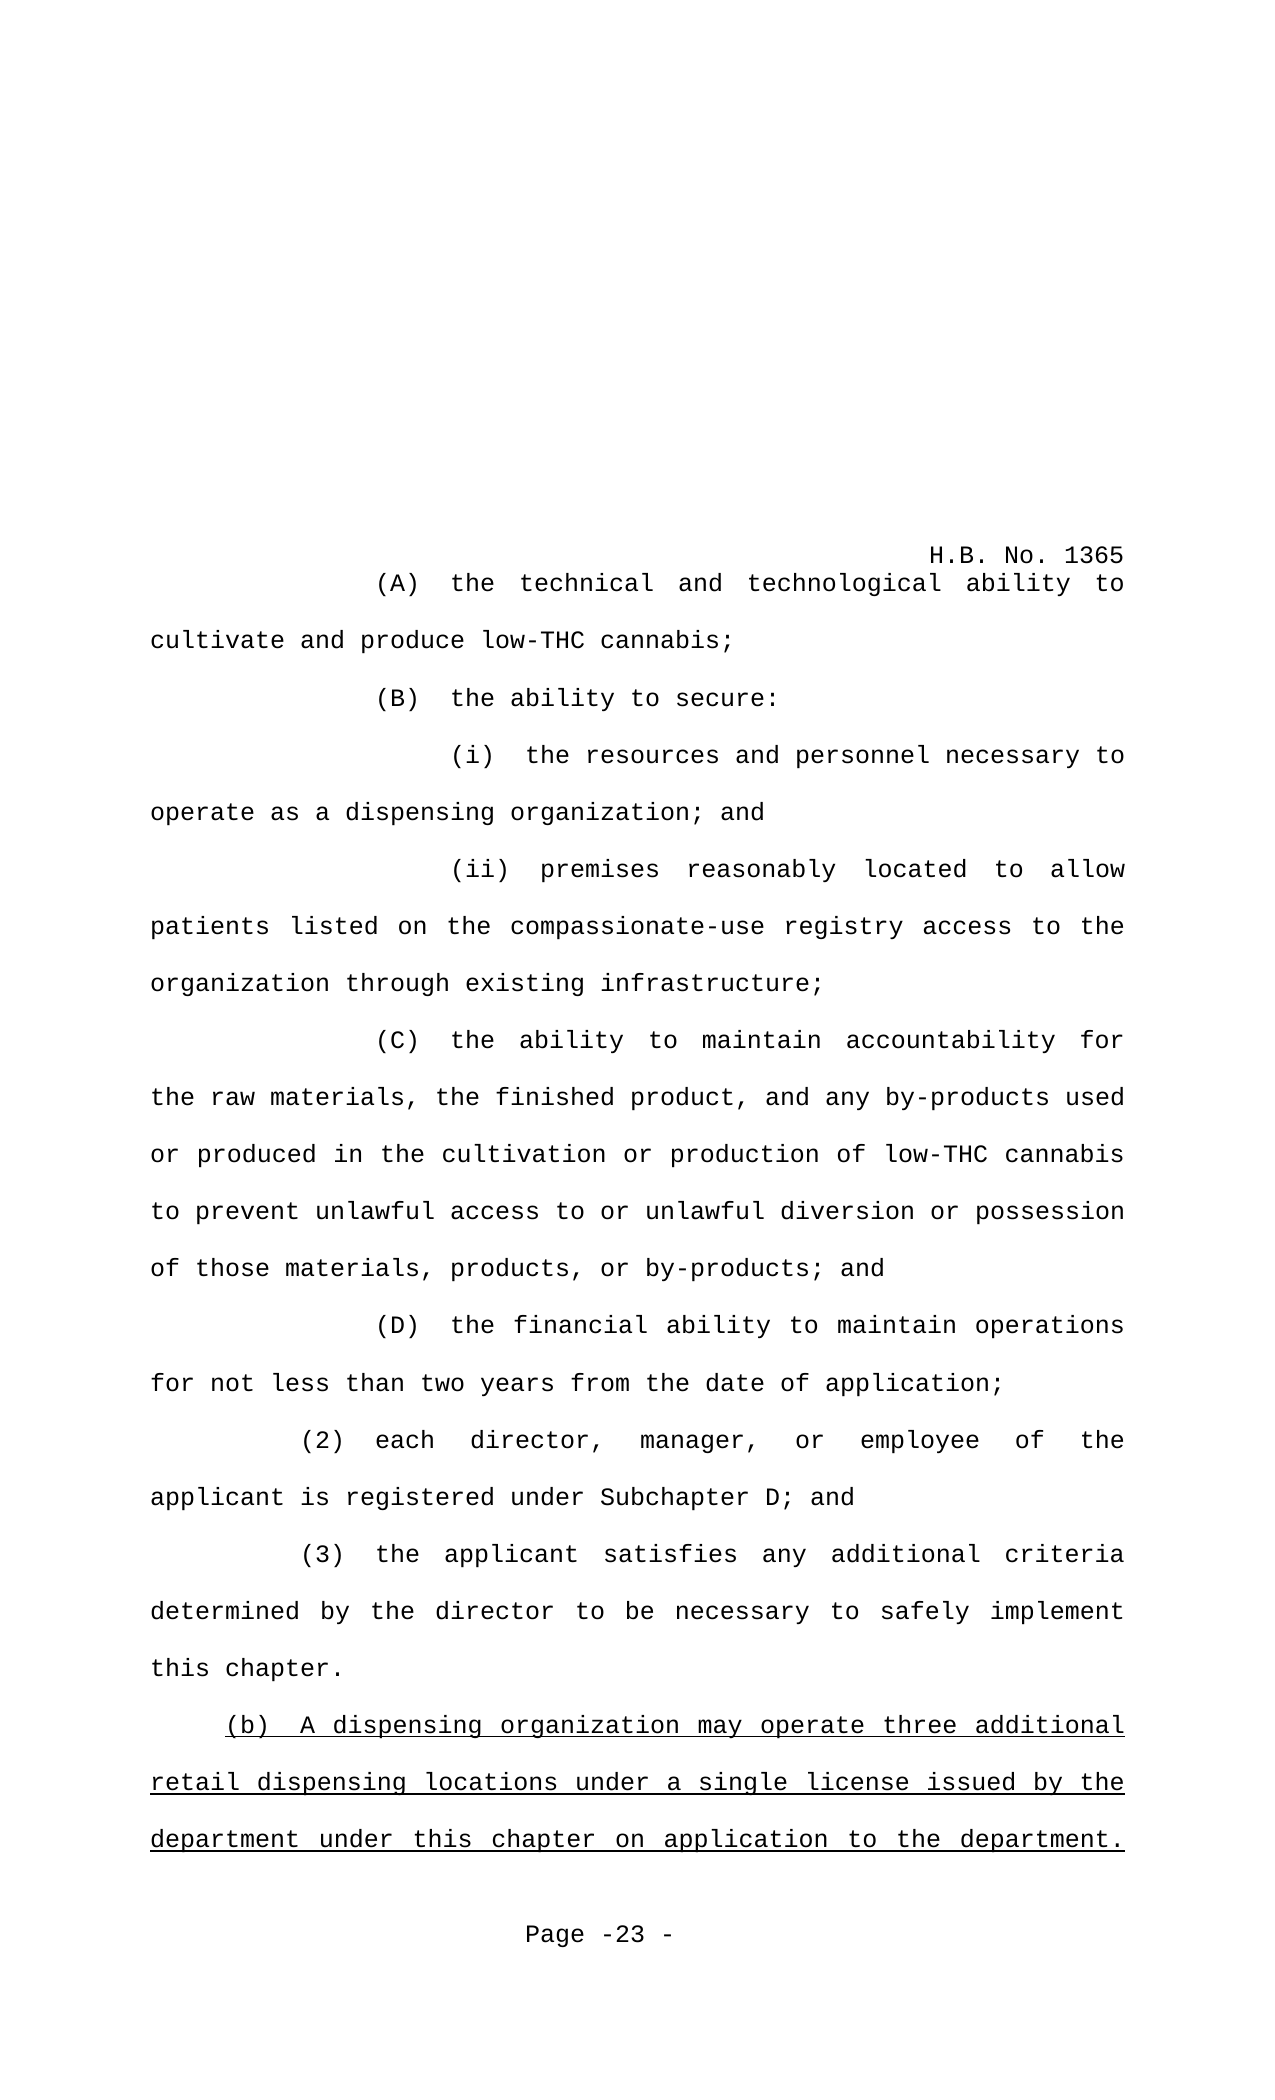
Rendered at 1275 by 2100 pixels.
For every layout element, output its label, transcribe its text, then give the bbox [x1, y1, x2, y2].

text (B) the ability to secure: [150, 685, 1125, 713]
text (i) the resources and personnel necessary to operate as a dispensing organization; and [150, 742, 1125, 828]
text (D) the financial ability to maintain operations for not less than two years from the date of application; [150, 1313, 1125, 1398]
text (2) each director, manager, or employee of the applicant is registered under Subchapter D; and [150, 1427, 1125, 1513]
text (3) the applicant satisfies any additional criteria determined by the director to be necessary to safely implement this chapter. [150, 1541, 1125, 1684]
text (ii) premises reasonably located to allow patients listed on the compassionate-use registry access to the organization through existing infrastructure; [150, 856, 1125, 999]
text (C) the ability to maintain accountability for the raw materials, the finished product, and any by-products used or produced in the cultivation or production of low-THC cannabis to prevent unlawful access to or unlawful diversion or possession of those materials, products, or by-products; and [150, 1027, 1125, 1284]
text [150, 1795, 1125, 1850]
text (A) the technical and technological ability to cultivate and produce low-THC cannabis; [150, 571, 1125, 656]
